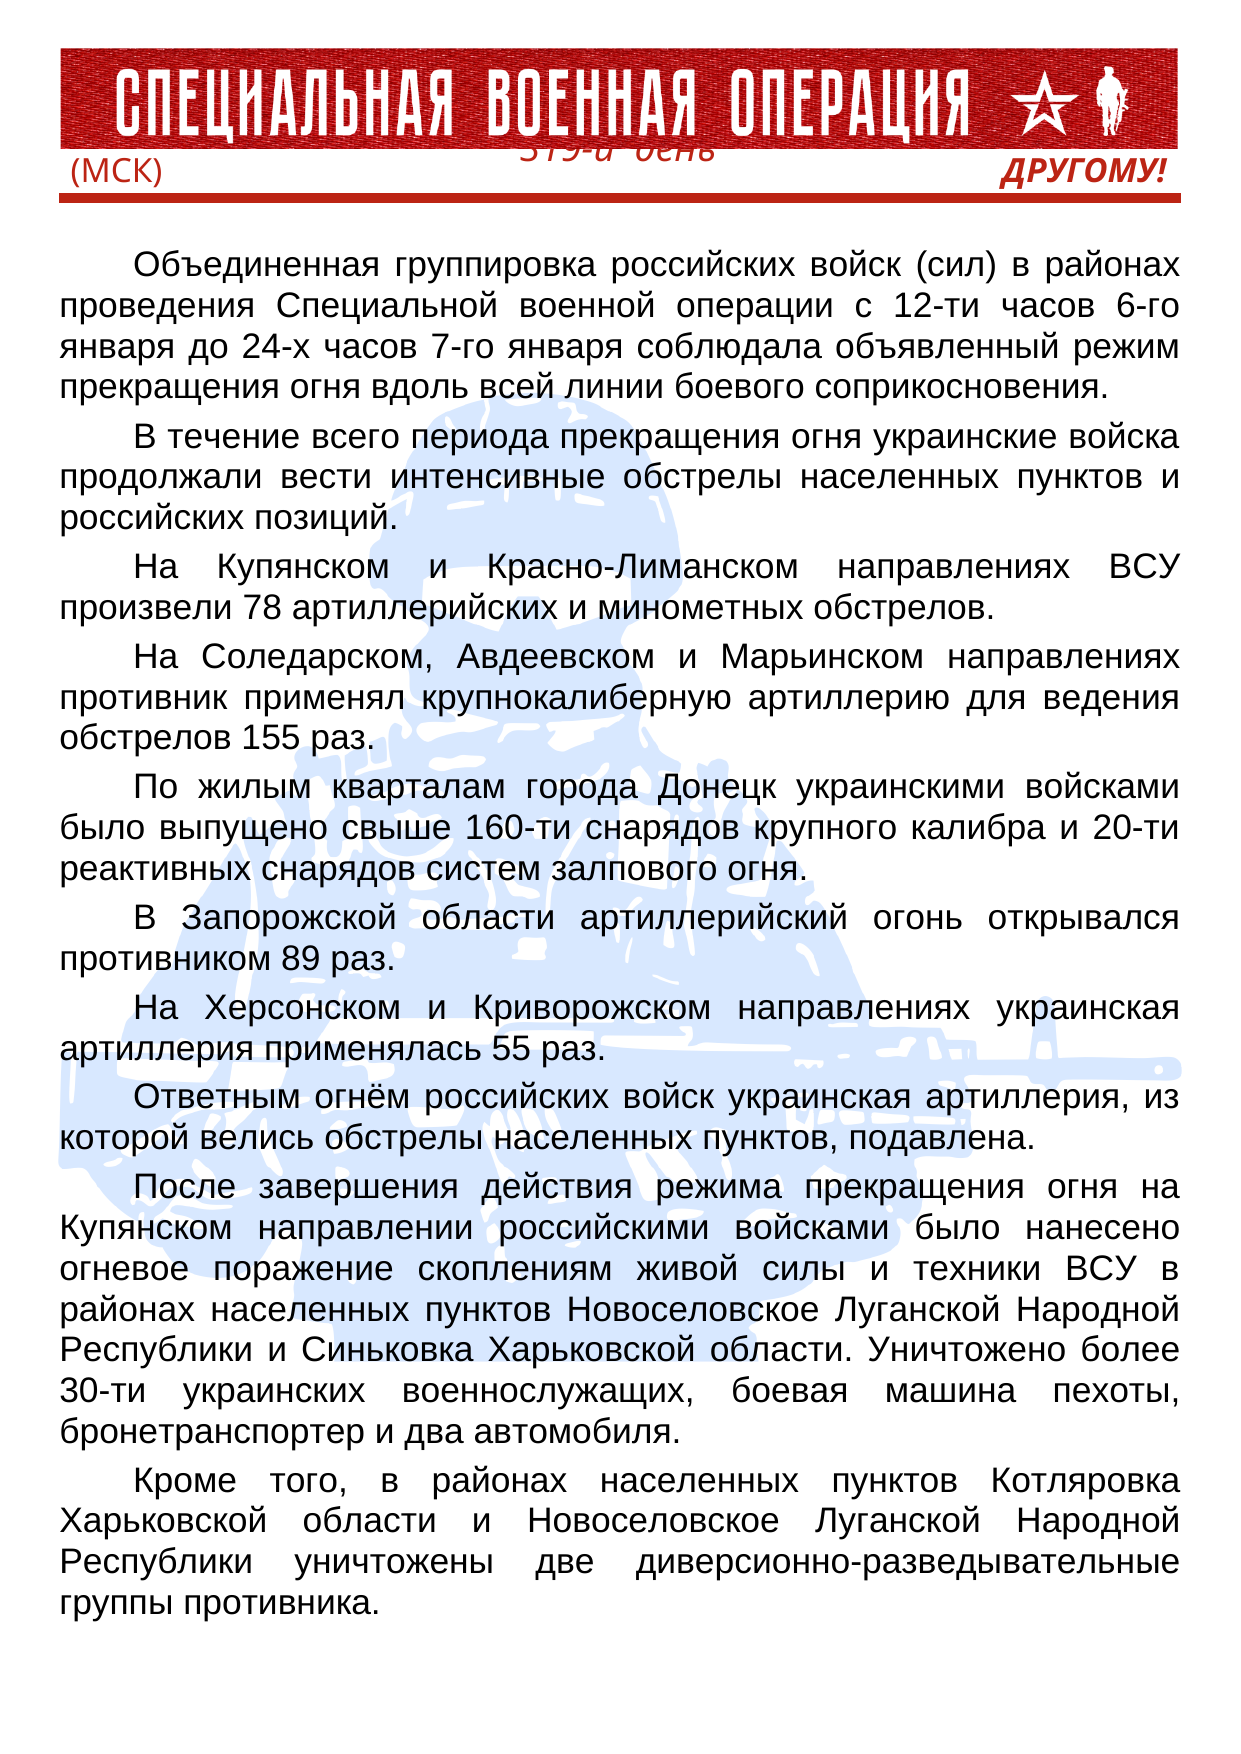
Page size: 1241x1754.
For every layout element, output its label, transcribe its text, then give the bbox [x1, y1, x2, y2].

text Ответным огнём российских войск украинская артиллерия, из которой велись обстрелы населенных пунктов, подавлена. [59, 1076, 1181, 1157]
text Объединенная группировка российских войск (сил) в районах проведения Специальной военной операции с 12-ти часов 6-го января до 24-х часов 7-го января соблюдала объявленный режим прекращения огня вдоль всей линии боевого соприкосновения. [59, 243, 1181, 406]
text На Купянском и Красно-Лиманском направлениях ВСУ произвели 78 артиллерийских и минометных обстрелов. [59, 545, 1181, 627]
picture [59, 48, 1177, 149]
table_header 8 января 2023 г., 15:40 (МСК) [59, 149, 487, 193]
text После завершения действия режима прекращения огня на Купянском направлении российскими войсками было нанесено огневое поражение скоплениям живой силы и техники ВСУ в районах населенных пунктов Новоселовское Луганской Народной Республики и Синьковка Харьковской области. Уничтожено более 30-ти украинских военнослужащих, боевая машина пехоты, бронетранспортер и два автомобиля. [59, 1166, 1181, 1451]
text По жилым кварталам города Донецк украинскими войсками было выпущено свыше 160-ти снарядов крупного калибра и 20-ти реактивных снарядов систем залпового огня. [59, 766, 1181, 888]
text Кроме того, в районах населенных пунктов Котляровка Харьковской области и Новоселовское Луганской Народной Республики уничтожены две диверсионно-разведывательные группы противника. [59, 1459, 1181, 1622]
text В течение всего периода прекращения огня украинские войска продолжали вести интенсивные обстрелы населенных пунктов и российских позиций. [59, 415, 1181, 537]
table_cell [59, 193, 1181, 203]
text На Херсонском и Криворожском направлениях украинская артиллерия применялась 55 раз. [59, 986, 1181, 1067]
text На Соледарском, Авдеевском и Марьинском направлениях противник применял крупнокалиберную артиллерию для ведения обстрелов 155 раз. [59, 635, 1181, 757]
table_header 319-й день [487, 149, 753, 193]
text В Запорожской области артиллерийский огонь открывался противником 89 раз. [59, 896, 1181, 978]
table_header ПРОЧТИ И ПЕРЕДАЙ ДРУГОМУ! [753, 102, 1181, 193]
